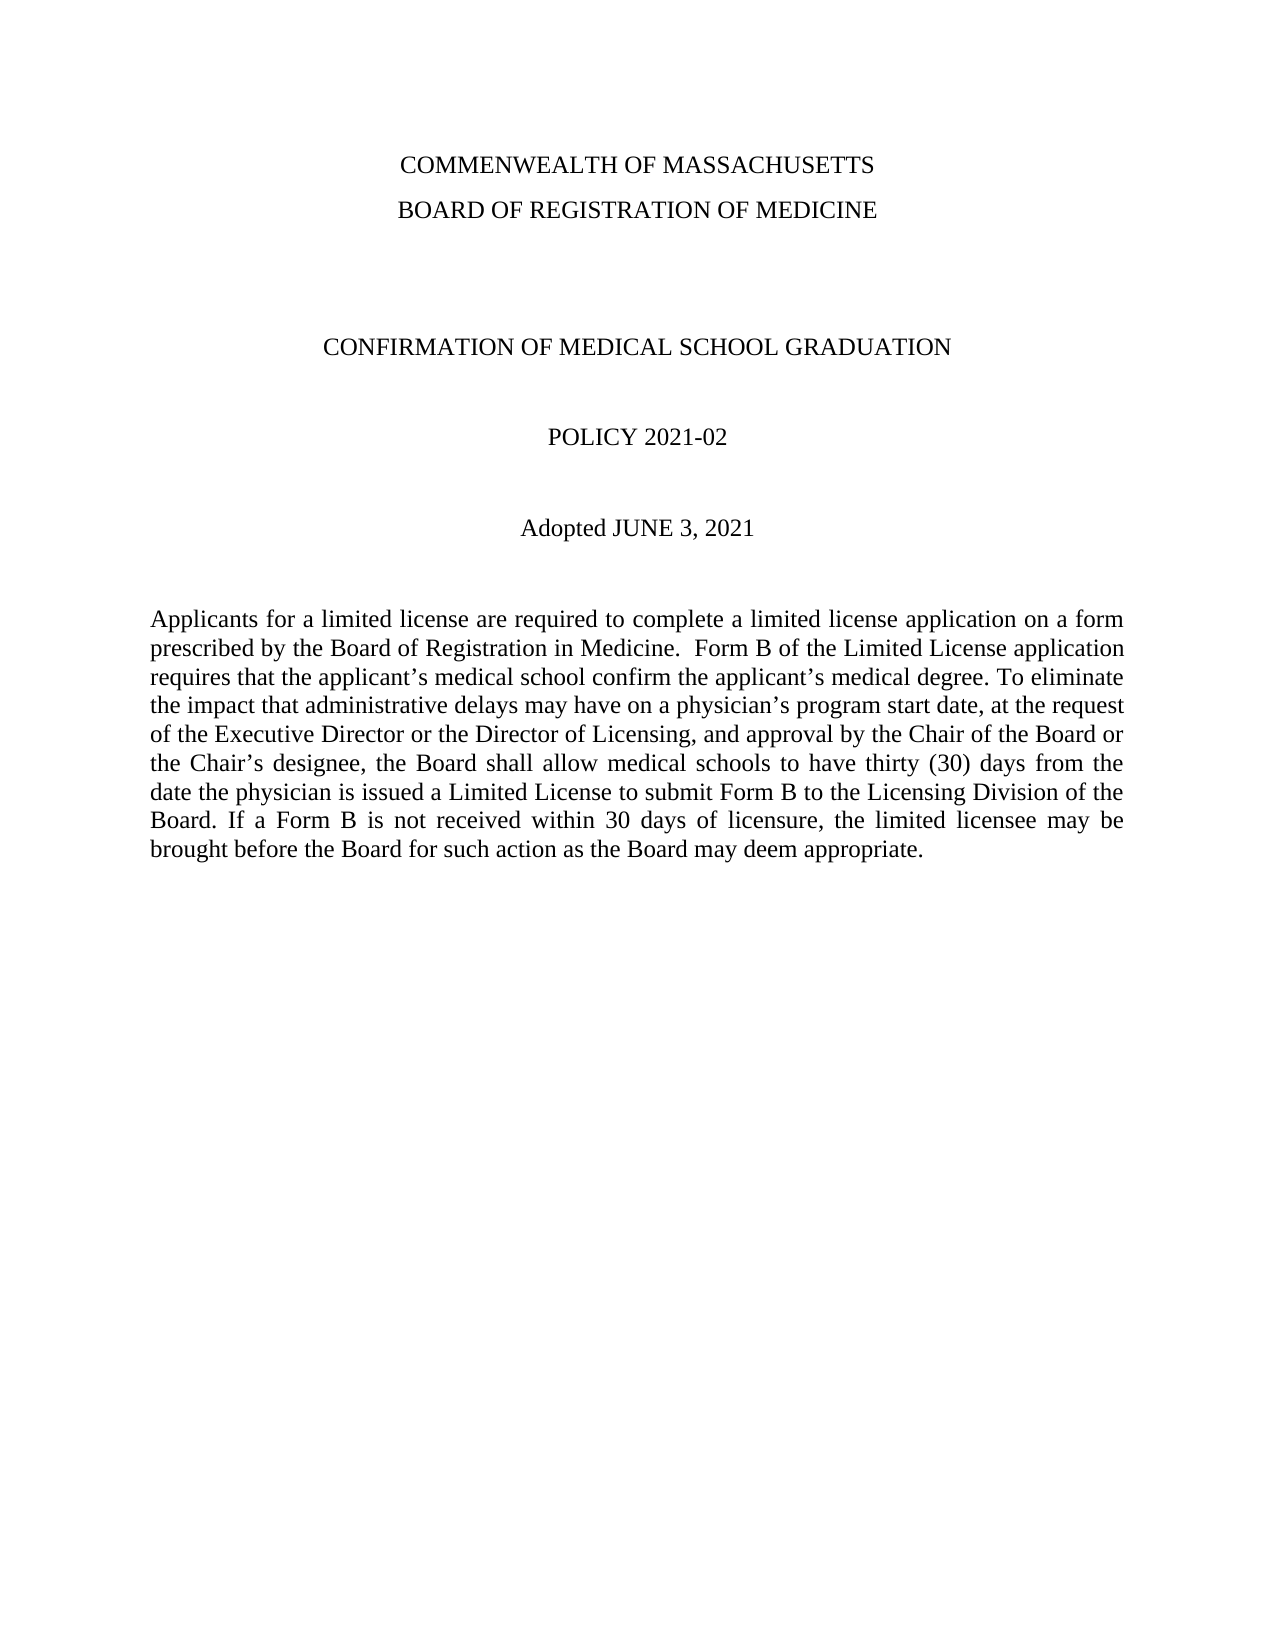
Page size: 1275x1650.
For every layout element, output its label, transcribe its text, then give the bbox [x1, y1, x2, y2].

text Adopted JUNE 3, 2021 [150, 513, 1125, 542]
text CONFIRMATION OF MEDICAL SCHOOL GRADUATION [150, 332, 1125, 360]
text COMMENWEALTH OF MASSACHUSETTS [150, 150, 1125, 179]
text BOARD OF REGISTRATION OF MEDICINE [150, 195, 1125, 224]
text Applicants for a limited license are required to complete a limited license application on a form prescribed by the Board of Registration in Medicine. Form B of the Limited License application requires that the applicant’s medical school confirm the applicant’s medical degree. To eliminate the impact that administrative delays may have on a physician’s program start date, at the request of the Executive Director or the Director of Licensing, and approval by the Chair of the Board or the Chair’s designee, the Board shall allow medical schools to have thirty (30) days from the date the physician is issued a Limited License to submit Form B to the Licensing Division of the Board. If a Form B is not received within 30 days of licensure, the limited licensee may be brought before the Board for such action as the Board may deem appropriate. [150, 604, 1125, 863]
text POLICY 2021-02 [150, 422, 1125, 451]
